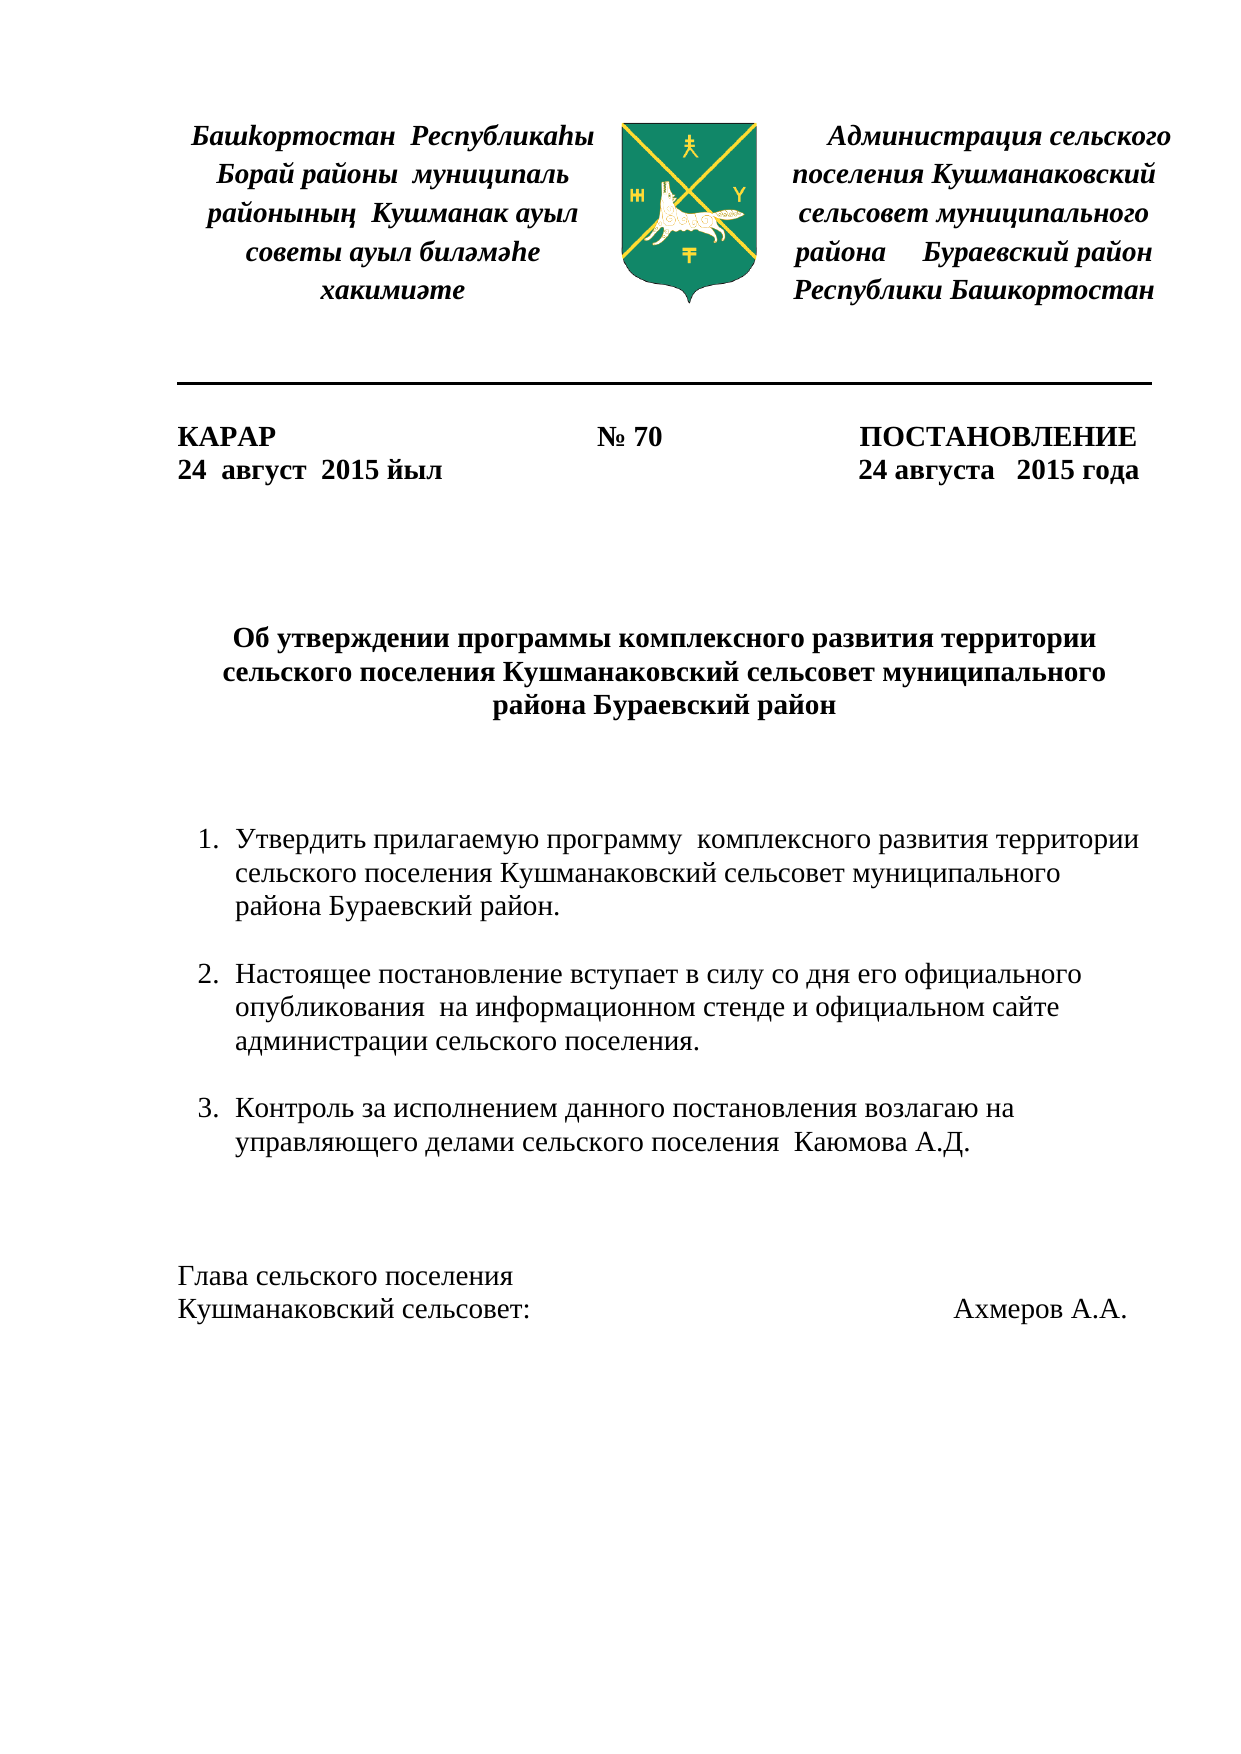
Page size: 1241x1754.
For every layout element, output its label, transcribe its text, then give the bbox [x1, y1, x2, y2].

text КАРАР № 70 ПОСТАНОВЛЕНИЕ [177, 419, 1152, 452]
list Настоящее постановление вступает в силу со дня его официального опубликования на информационном стенде и официальном сайте администрации сельского поселения. [197, 956, 1152, 1057]
table_header [608, 118, 758, 347]
table_header Башkортостан Республикаhы Борай районы муниципаль районының Кушманак ауыл советы ауыл биләмәhе хакимиәте [177, 118, 608, 347]
text 24 август 2015 йыл 24 августа 2015 года [177, 452, 1152, 486]
text Об утверждении программы комплексного развития территории сельского поселения Кушманаковский сельсовет муниципального района Бураевский район [177, 620, 1152, 721]
list Утвердить прилагаемую программу комплексного развития территории сельского поселения Кушманаковский сельсовет муниципального района Бураевский район. [197, 821, 1152, 922]
text Кушманаковский сельсовет: Ахмеров А.А. [177, 1291, 1152, 1325]
list Контроль за исполнением данного постановления возлагаю на управляющего делами сельского поселения Каюмова А.Д. [197, 1090, 1152, 1157]
text Глава сельского поселения [177, 1258, 1152, 1291]
table_header Администрация сельского поселения Кушманаковский сельсовет муниципального района Бураевский район Республики Башкортостан [759, 118, 1190, 347]
